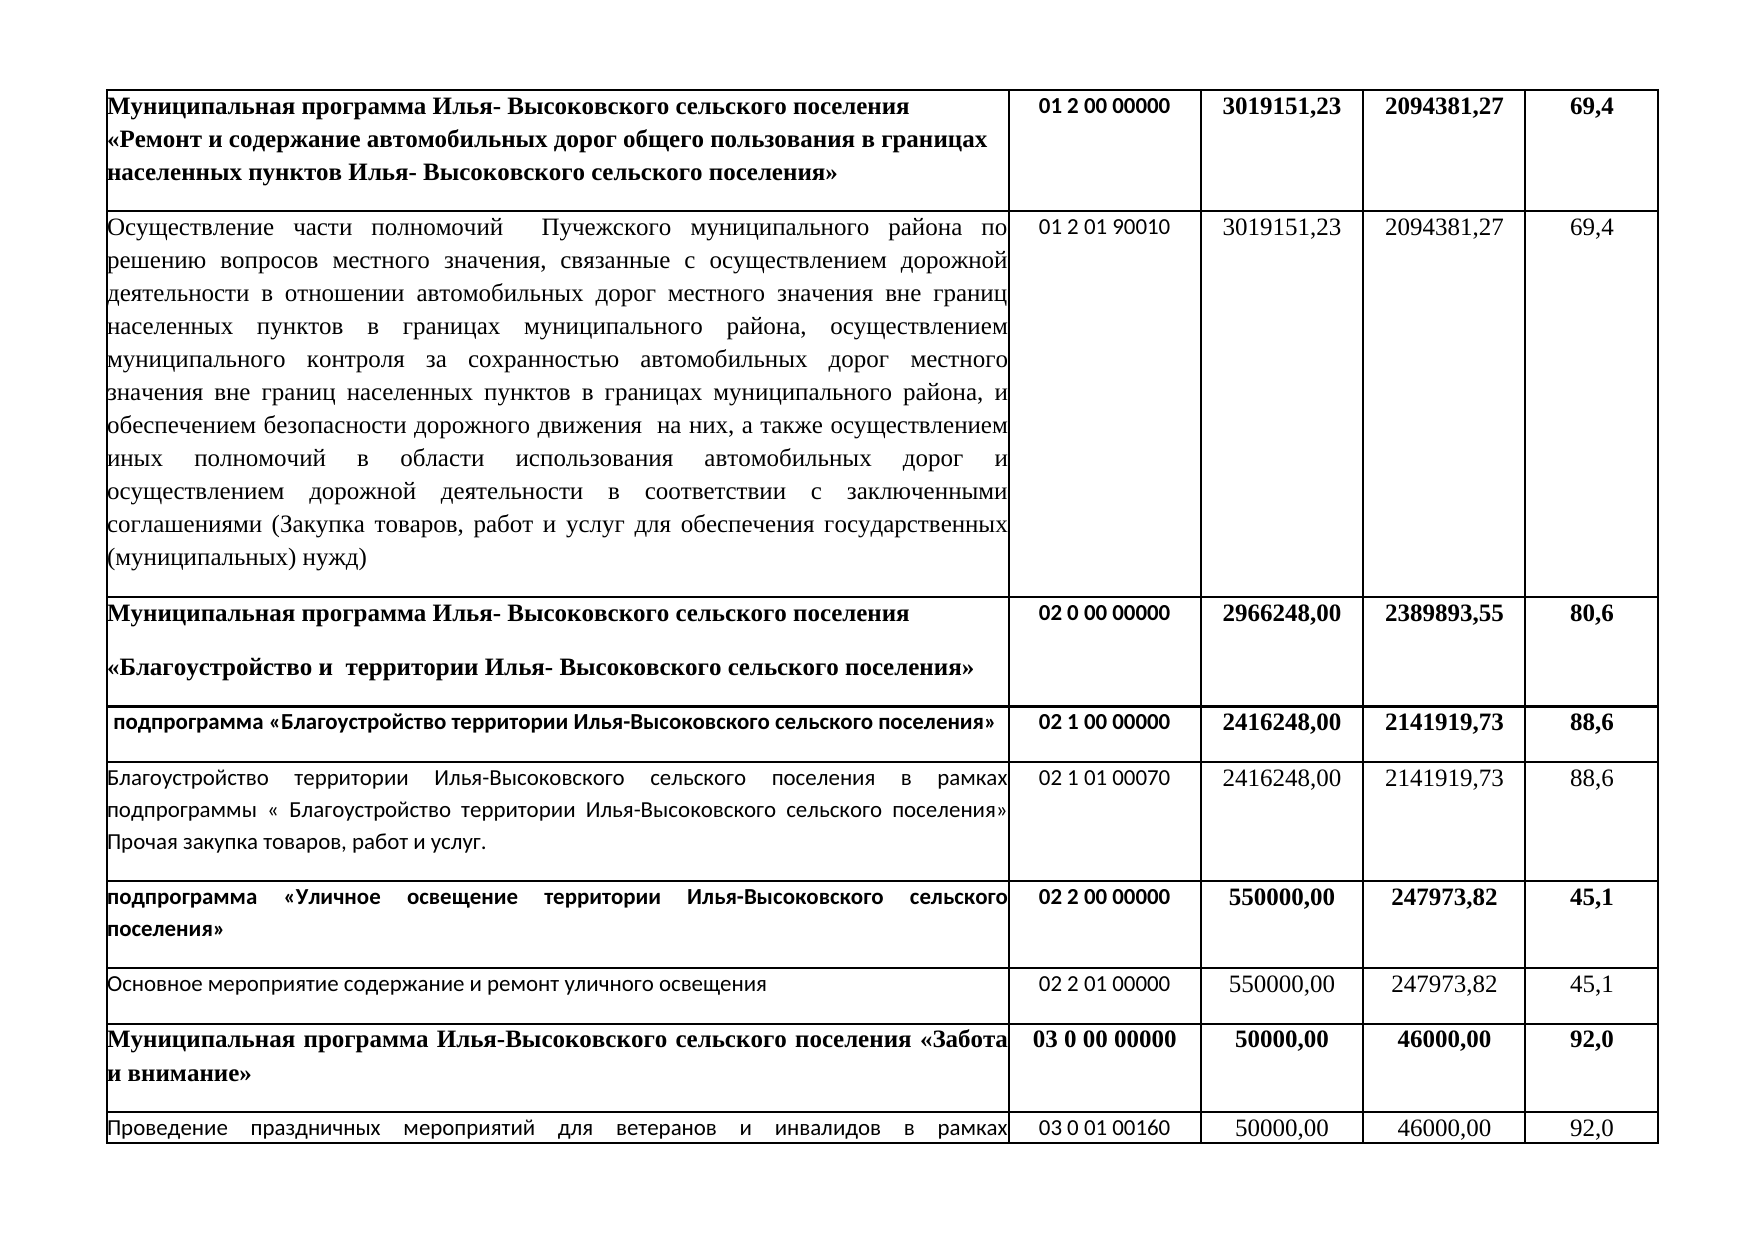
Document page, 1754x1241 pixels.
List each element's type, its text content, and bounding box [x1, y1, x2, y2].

table_cell 550000,00 [1202, 882, 1362, 967]
table_cell подпрограмма «Уличное освещение территории Илья-Высоковского сельского поселения» [108, 882, 1008, 967]
table_cell 2094381,27 [1364, 212, 1524, 596]
table_cell подпрограмма «Благоустройство территории Илья-Высоковского сельского поселения» [108, 708, 1008, 761]
table_cell 247973,82 [1364, 882, 1524, 967]
table_cell 3019151,23 [1202, 212, 1362, 596]
table_cell 88,6 [1526, 708, 1657, 761]
table_cell 02 2 01 00000 [1010, 969, 1200, 1022]
table_cell 2389893,55 [1364, 598, 1524, 705]
table_cell 01 2 01 90010 [1010, 212, 1200, 596]
table_cell Основное мероприятие содержание и ремонт уличного освещения [108, 969, 1008, 1022]
table_cell 45,1 [1526, 882, 1657, 967]
table_cell 45,1 [1526, 969, 1657, 1022]
table_cell 69,4 [1526, 212, 1657, 596]
table_cell 3019151,23 [1202, 91, 1362, 210]
table_cell 02 0 00 00000 [1010, 598, 1200, 705]
table_cell 50000,00 [1202, 1113, 1362, 1142]
table_cell 92,0 [1526, 1113, 1657, 1142]
table_cell 02 2 00 00000 [1010, 882, 1200, 967]
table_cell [108, 1113, 1008, 1142]
table_cell 69,4 [1526, 91, 1657, 210]
table_cell Муниципальная программа Илья-Высоковского сельского поселения «Забота и внимание» [108, 1025, 1008, 1111]
table_cell 92,0 [1526, 1025, 1657, 1111]
table_cell 88,6 [1526, 763, 1657, 880]
table_cell 2141919,73 [1364, 763, 1524, 880]
table_cell Осуществление части полномочий Пучежского муниципального района по решению вопросов местного значения, связанные с осуществлением дорожной деятельности в отношении автомобильных дорог местного значения вне границ населенных пунктов в границах муниципального района, осуществлением муниципального контроля за сохранностью автомобильных дорог местного значения вне границ населенных пунктов в границах муниципального района, и обеспечением безопасности дорожного движения на них, а также осуществлением иных полномочий в области использования автомобильных дорог и осуществлением дорожной деятельности в соответствии с заключенными соглашениями (Закупка товаров, работ и услуг для обеспечения государственных (муниципальных) нужд) [108, 212, 1008, 596]
table_cell 46000,00 [1364, 1025, 1524, 1111]
table_cell Благоустройство территории Илья-Высоковского сельского поселения в рамках подпрограммы « Благоустройство территории Илья-Высоковского сельского поселения» Прочая закупка товаров, работ и услуг. [108, 763, 1008, 880]
table_cell 02 1 00 00000 [1010, 708, 1200, 761]
table_cell 2141919,73 [1364, 708, 1524, 761]
table_cell 247973,82 [1364, 969, 1524, 1022]
table_cell 80,6 [1526, 598, 1657, 705]
table_cell 2094381,27 [1364, 91, 1524, 210]
table_cell 50000,00 [1202, 1025, 1362, 1111]
table_cell 2966248,00 [1202, 598, 1362, 705]
table_cell 2416248,00 [1202, 763, 1362, 880]
table_cell 03 0 01 00160 [1010, 1113, 1200, 1142]
table_cell 02 1 01 00070 [1010, 763, 1200, 880]
table_cell Муниципальная программа Илья- Высоковского сельского поселения «Благоустройство и территории Илья- Высоковского сельского поселения» [108, 598, 1008, 705]
table_cell Муниципальная программа Илья- Высоковского сельского поселения «Ремонт и содержание автомобильных дорог общего пользования в границах населенных пунктов Илья- Высоковского сельского поселения» [108, 91, 1008, 210]
table_cell 46000,00 [1364, 1113, 1524, 1142]
table_cell 2416248,00 [1202, 708, 1362, 761]
table_cell 550000,00 [1202, 969, 1362, 1022]
table_cell 01 2 00 00000 [1010, 91, 1200, 210]
table_cell 03 0 00 00000 [1010, 1025, 1200, 1111]
